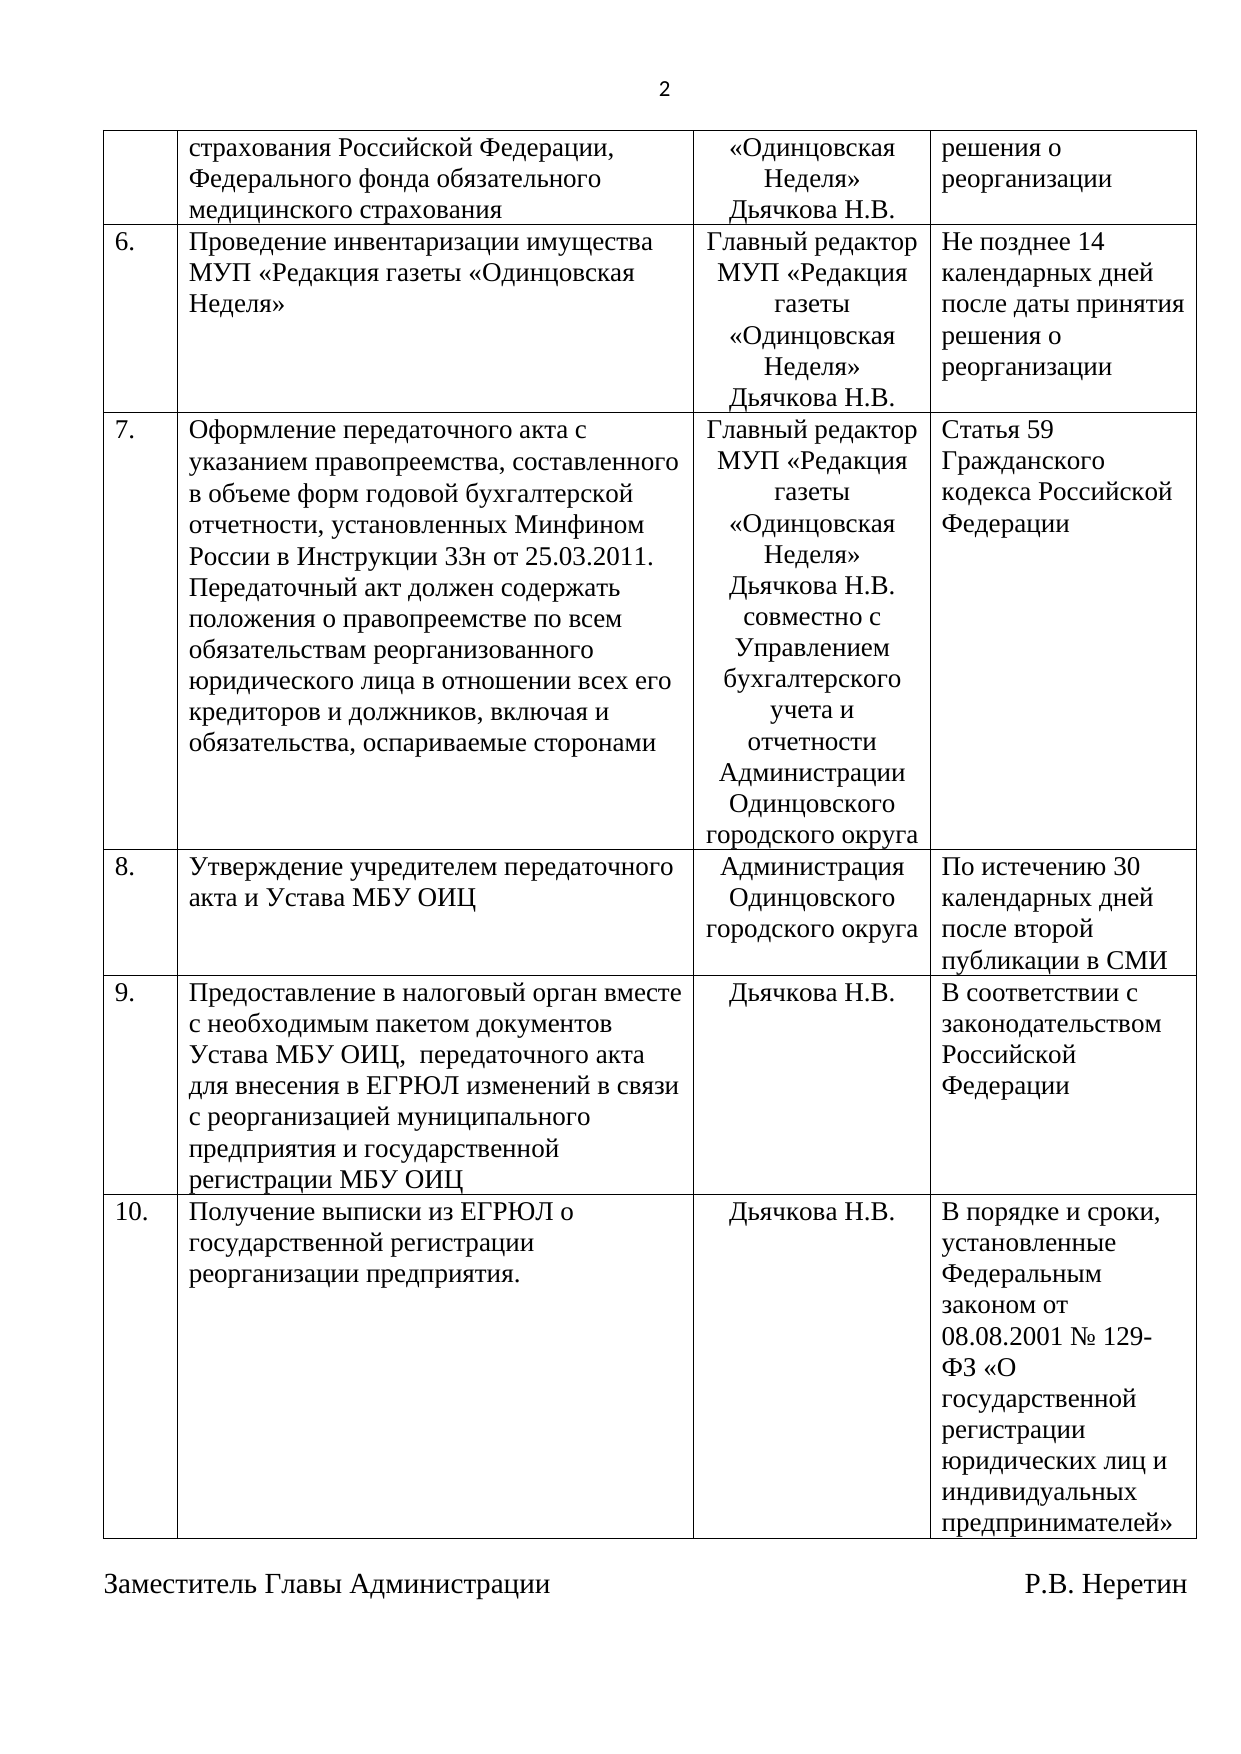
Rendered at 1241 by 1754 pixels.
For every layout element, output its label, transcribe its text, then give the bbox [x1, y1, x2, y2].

table_cell [104, 225, 177, 412]
table_cell В порядке и сроки, установленные Федеральным законом от 08.08.2001 № 129-ФЗ «О государственной регистрации юридических лиц и индивидуальных предпринимателей» [931, 1195, 1196, 1538]
table_cell Главный редактор МУП «Редакция газеты «Одинцовская Неделя» Дьячкова Н.В. [694, 225, 930, 412]
table_cell Дьячкова Н.В. [694, 976, 930, 1194]
table_cell Не позднее 14 календарных дней после даты принятия решения о реорганизации [931, 225, 1196, 412]
table_cell Дьячкова Н.В. [694, 1195, 930, 1538]
table_cell Предоставление в налоговый орган вместе с необходимым пакетом документов Устава МБУ ОИЦ, передаточного акта для внесения в ЕГРЮЛ изменений в связи с реорганизацией муниципального предприятия и государственной регистрации МБУ ОИЦ [178, 976, 693, 1194]
table_cell [104, 413, 177, 849]
table_cell В соответствии с законодательством Российской Федерации [931, 976, 1196, 1194]
table_cell Получение выписки из ЕГРЮЛ о государственной регистрации реорганизации предприятия. [178, 1195, 693, 1538]
table_cell [104, 850, 177, 975]
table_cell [931, 131, 1196, 224]
table_cell Утверждение учредителем передаточного акта и Устава МБУ ОИЦ [178, 850, 693, 975]
table_cell [104, 131, 177, 224]
table_cell [104, 976, 177, 1194]
table_cell Проведение инвентаризации имущества МУП «Редакция газеты «Одинцовская Неделя» [178, 225, 693, 412]
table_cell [694, 131, 930, 224]
table_cell Оформление передаточного акта с указанием правопреемства, составленного в объеме форм годовой бухгалтерской отчетности, установленных Минфином России в Инструкции 33н от 25.03.2011. Передаточный акт должен содержать положения о правопреемстве по всем обязательствам реорганизованного юридического лица в отношении всех его кредиторов и должников, включая и обязательства, оспариваемые сторонами [178, 413, 693, 849]
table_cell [178, 131, 693, 224]
table_cell Администрация Одинцовского городского округа [694, 850, 930, 975]
table_cell Статья 59 Гражданского кодекса Российской Федерации [931, 413, 1196, 849]
text Заместитель Главы Администрации Р.В. Неретин [103, 1567, 1196, 1600]
table_cell [104, 1195, 177, 1538]
table_cell По истечению 30 календарных дней после второй публикации в СМИ [931, 850, 1196, 975]
table_cell Главный редактор МУП «Редакция газеты «Одинцовская Неделя» Дьячкова Н.В. совместно с Управлением бухгалтерского учета и отчетности Администрации Одинцовского городского округа [694, 413, 930, 849]
